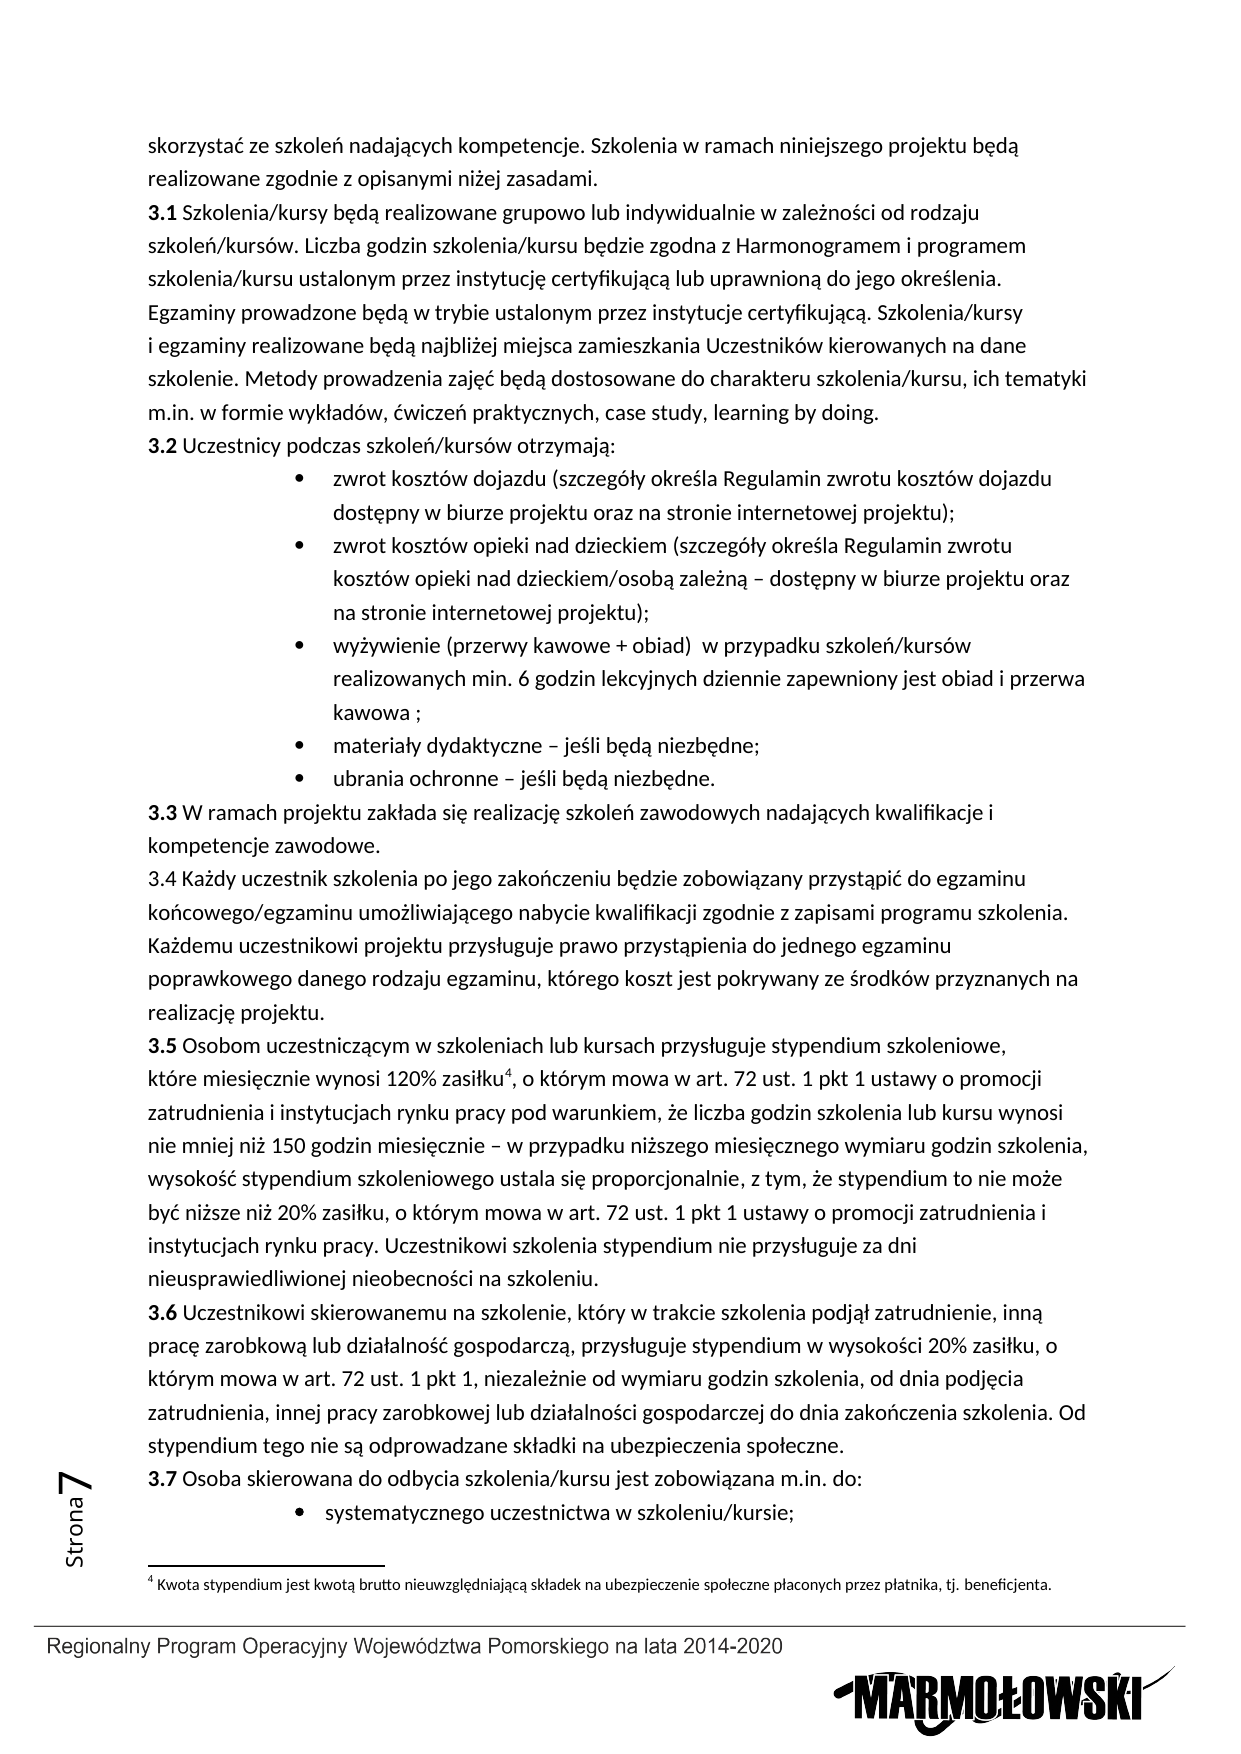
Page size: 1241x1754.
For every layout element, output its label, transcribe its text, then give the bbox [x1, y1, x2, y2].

picture [33, 1625, 1190, 1745]
list systematycznego uczestnictwa w szkoleniu/kursie; [251, 1493, 1092, 1527]
text 3.1 Szkolenia/kursy będą realizowane grupowo lub indywidualnie w zależności od rodzaju szkoleń/kursów. Liczba godzin szkolenia/kursu będzie zgodna z Harmonogramem i programem szkolenia/kursu ustalonym przez instytucję certyfikującą lub uprawnioną do jego określenia. Egzaminy prowadzone będą w trybie ustalonym przez instytucje certyfikującą. Szkolenia/kursy i egzaminy realizowane będą najbliżej miejsca zamieszkania Uczestników kierowanych na dane szkolenie. Metody prowadzenia zajęć będą dostosowane do charakteru szkolenia/kursu, ich tematyki m.in. w formie wykładów, ćwiczeń praktycznych, case study, learning by doing. [148, 193, 1092, 427]
list wyżywienie (przerwy kawowe + obiad) w przypadku szkoleń/kursów realizowanych min. 6 godzin lekcyjnych dziennie zapewniony jest obiad i przerwa kawowa ; [295, 627, 1092, 727]
list zwrot kosztów opieki nad dzieckiem (szczegóły określa Regulamin zwrotu kosztów opieki nad dzieckiem/osobą zależną – dostępny w biurze projektu oraz na stronie internetowej projektu); [295, 527, 1092, 627]
list ubrania ochronne – jeśli będą niezbędne. [295, 760, 1092, 793]
text 3.6 Uczestnikowi skierowanemu na szkolenie, który w trakcie szkolenia podjął zatrudnienie, inną pracę zarobkową lub działalność gospodarczą, przysługuje stypendium w wysokości 20% zasiłku, o którym mowa w art. 72 ust. 1 pkt 1, niezależnie od wymiaru godzin szkolenia, od dnia podjęcia zatrudnienia, innej pracy zarobkowej lub działalności gospodarczej do dnia zakończenia szkolenia. Od stypendium tego nie są odprowadzane składki na ubezpieczenia społeczne. [148, 1293, 1092, 1460]
text 3.2 Uczestnicy podczas szkoleń/kursów otrzymają: [148, 427, 1092, 460]
text 3.4 Każdy uczestnik szkolenia po jego zakończeniu będzie zobowiązany przystąpić do egzaminu końcowego/egzaminu umożliwiającego nabycie kwalifikacji zgodnie z zapisami programu szkolenia. Każdemu uczestnikowi projektu przysługuje prawo przystąpienia do jednego egzaminu poprawkowego danego rodzaju egzaminu, którego koszt jest pokrywany ze środków przyznanych na realizację projektu. [148, 860, 1092, 1027]
text 3.7 Osoba skierowana do odbycia szkolenia/kursu jest zobowiązana m.in. do: [148, 1460, 1092, 1493]
text 3.5 Osobom uczestniczącym w szkoleniach lub kursach przysługuje stypendium szkoleniowe, które miesięcznie wynosi 120% zasiłku, o którym mowa w art. 72 ust. 1 pkt 1 ustawy o promocji zatrudnienia i instytucjach rynku pracy pod warunkiem, że liczba godzin szkolenia lub kursu wynosi nie mniej niż 150 godzin miesięcznie – w przypadku niższego miesięcznego wymiaru godzin szkolenia, wysokość stypendium szkoleniowego ustala się proporcjonalnie, z tym, że stypendium to nie może być niższe niż 20% zasiłku, o którym mowa w art. 72 ust. 1 pkt 1 ustawy o promocji zatrudnienia i instytucjach rynku pracy. Uczestnikowi szkolenia stypendium nie przysługuje za dni nieusprawiedliwionej nieobecności na szkoleniu. [148, 1027, 1092, 1293]
list zwrot kosztów dojazdu (szczegóły określa Regulamin zwrotu kosztów dojazdu dostępny w biurze projektu oraz na stronie internetowej projektu); [295, 460, 1092, 527]
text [148, 127, 1092, 193]
list materiały dydaktyczne – jeśli będą niezbędne; [295, 727, 1092, 760]
text 3.3 W ramach projektu zakłada się realizację szkoleń zawodowych nadających kwalifikacje i kompetencje zawodowe. [148, 793, 1092, 860]
